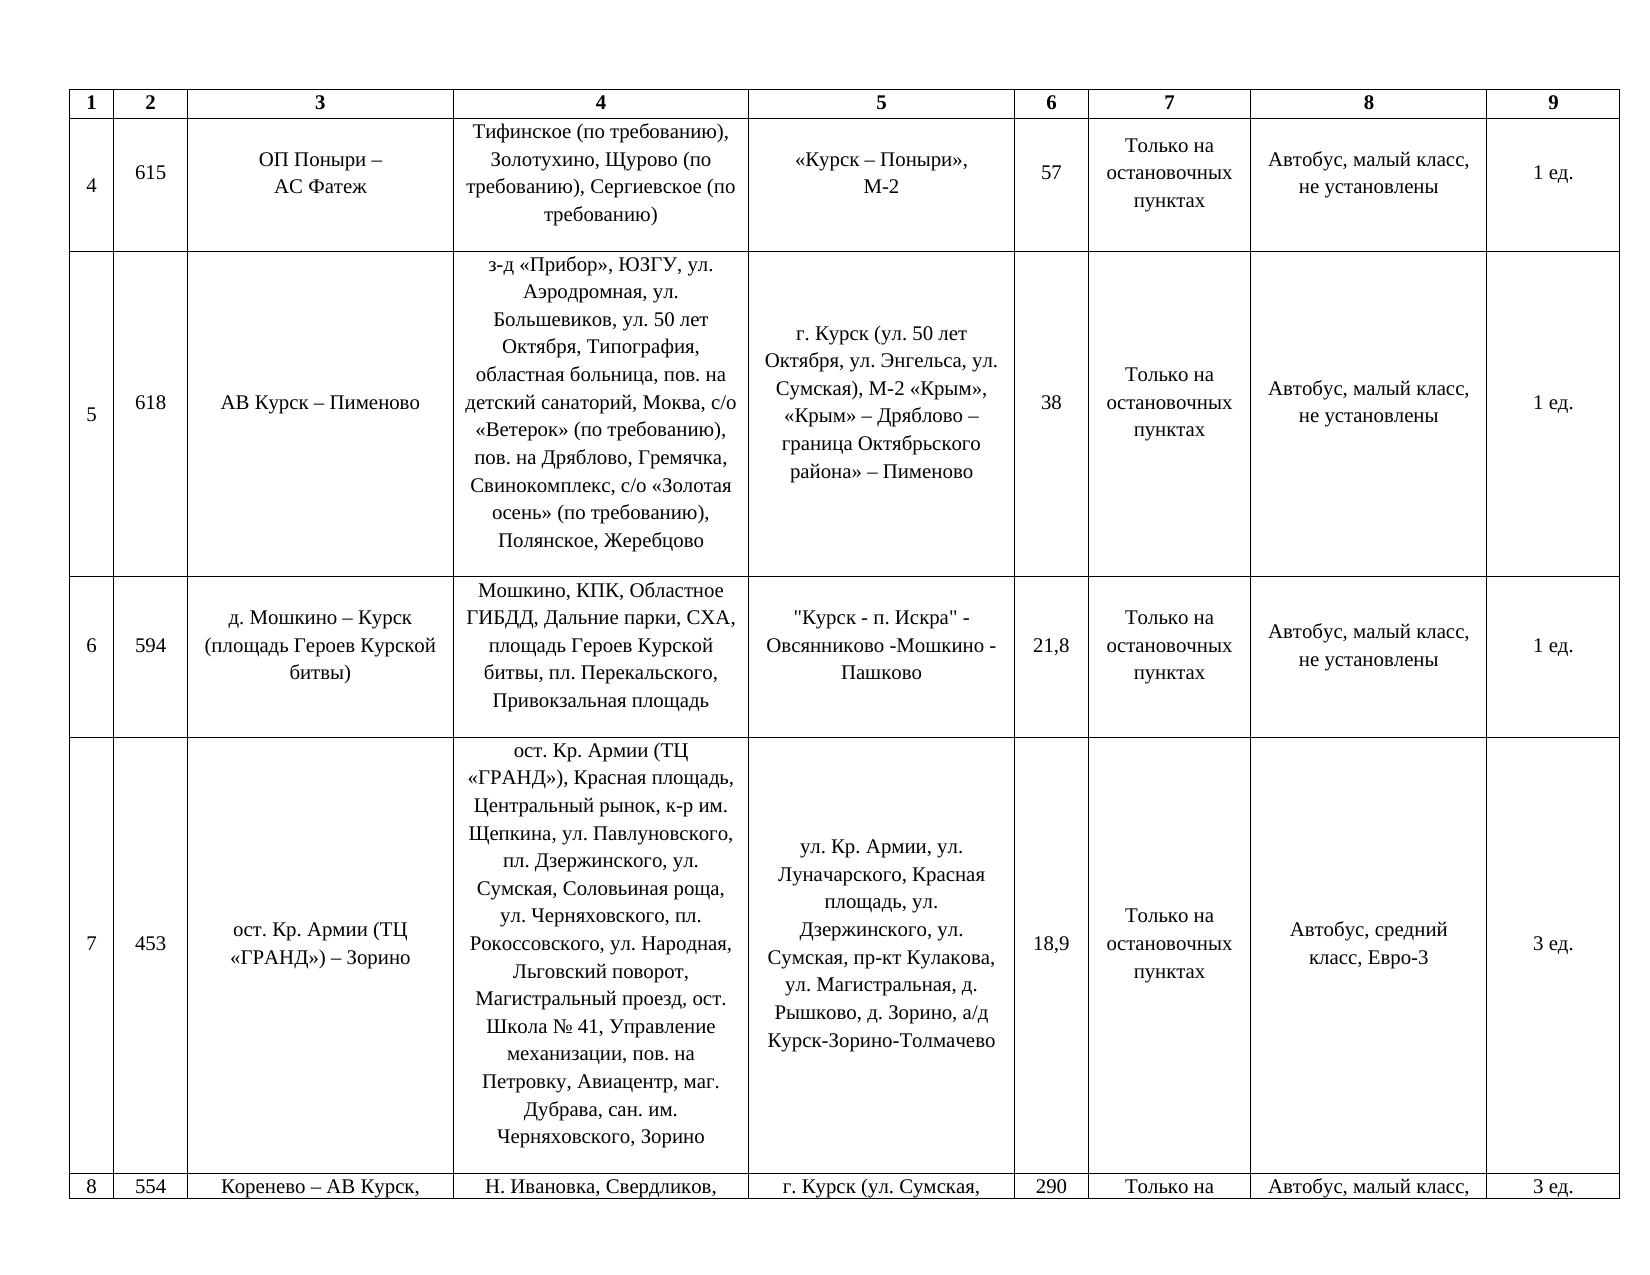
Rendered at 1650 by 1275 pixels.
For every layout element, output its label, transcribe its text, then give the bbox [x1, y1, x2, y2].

table_header 9 [1487, 90, 1619, 118]
table_cell Автобус, средний класс, Евро-3 [1251, 738, 1486, 1173]
table_header 7 [1089, 90, 1250, 118]
table_cell 4 [70, 119, 113, 251]
table_cell 57 [1015, 119, 1088, 251]
table_cell Мошкино, КПК, Областное ГИБДД, Дальние парки, СХА, площадь Героев Курской битвы, пл. Перекальского, Привокзальная площадь [454, 577, 748, 737]
table_cell 618 [114, 252, 187, 576]
table_cell Автобус, малый класс, не установлены [1251, 577, 1486, 737]
table_cell 3 ед. [1487, 738, 1619, 1173]
table_cell "Курск - п. Искра" - Овсянниково -Мошкино - Пашково [749, 577, 1014, 737]
table_header 1 [70, 90, 113, 118]
table_header 3 [188, 90, 453, 118]
table_cell Автобус, малый класс, не установлены [1251, 252, 1486, 576]
table_cell 1 ед. [1487, 119, 1619, 251]
table_cell 290 [1015, 1174, 1088, 1198]
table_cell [454, 1174, 748, 1198]
table_header 4 [454, 90, 748, 118]
table_cell Только на остановочных пунктах [1089, 119, 1250, 251]
table_cell 3 ед. [1487, 1174, 1619, 1198]
table_cell 18,9 [1015, 738, 1088, 1173]
table_cell 7 [70, 738, 113, 1173]
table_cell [1089, 738, 1250, 1173]
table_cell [1251, 1174, 1486, 1198]
table_cell АВ Курск – Пименово [188, 252, 453, 576]
table_cell Только на остановочных пунктах [1089, 577, 1250, 737]
table_header 6 [1015, 90, 1088, 118]
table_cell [1089, 1174, 1250, 1198]
table_cell «Курск – Поныри», М-2 [749, 119, 1014, 251]
table_cell 5 [70, 252, 113, 576]
table_cell 1 ед. [1487, 252, 1619, 576]
table_cell з-д «Прибор», ЮЗГУ, ул. Аэродромная, ул. Большевиков, ул. 50 лет Октября, Типография, областная больница, пов. на детский санаторий, Моква, с/о «Ветерок» (по требованию), пов. на Дряблово, Гремячка, Свинокомплекс, с/о «Золотая осень» (по требованию), Полянское, Жеребцово [454, 252, 748, 576]
table_cell 594 [114, 577, 187, 737]
table_cell 453 [114, 738, 187, 1173]
table_cell д. Мошкино – Курск (площадь Героев Курской битвы) [188, 577, 453, 737]
table_cell Только на остановочных пунктах [1089, 252, 1250, 576]
table_cell Тифинское (по требованию), Золотухино, Щурово (по требованию), Сергиевское (по требованию) [454, 119, 748, 251]
table_cell 8 [70, 1174, 113, 1198]
table_cell 1 ед. [1487, 577, 1619, 737]
table_cell 615 [114, 119, 187, 251]
table_cell г. Курск (ул. 50 лет Октября, ул. Энгельса, ул. Сумская), М-2 «Крым», «Крым» – Дряблово – граница Октябрьского района» – Пименово [749, 252, 1014, 576]
table_cell ост. Кр. Армии (ТЦ «ГРАНД»), Красная площадь, Центральный рынок, к-р им. Щепкина, ул. Павлуновского, пл. Дзержинского, ул. Сумская, Соловьиная роща, ул. Черняховского, пл. Рокоссовского, ул. Народная, Льговский поворот, Магистральный проезд, ост. Школа № 41, Управление механизации, пов. на Петровку, Авиацентр, маг. Дубрава, сан. им. Черняховского, Зорино [454, 738, 748, 1173]
table_header 8 [1251, 90, 1486, 118]
table_cell Автобус, малый класс, не установлены [1251, 119, 1486, 251]
table_cell ОП Поныри – АС Фатеж [188, 119, 453, 251]
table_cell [188, 1174, 453, 1198]
table_cell ост. Кр. Армии (ТЦ «ГРАНД») – Зорино [188, 738, 453, 1173]
table_header 5 [749, 90, 1014, 118]
table_cell 554 [114, 1174, 187, 1198]
table_header 2 [114, 90, 187, 118]
table_cell 6 [70, 577, 113, 737]
table_cell 38 [1015, 252, 1088, 576]
table_cell ул. Кр. Армии, ул. Луначарского, Красная площадь, ул. Дзержинского, ул. Сумская, пр-кт Кулакова, ул. Магистральная, д. Рышково, д. Зорино, а/д Курск-Зорино-Толмачево [749, 738, 1014, 1173]
table_cell 21,8 [1015, 577, 1088, 737]
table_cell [749, 1174, 1014, 1198]
